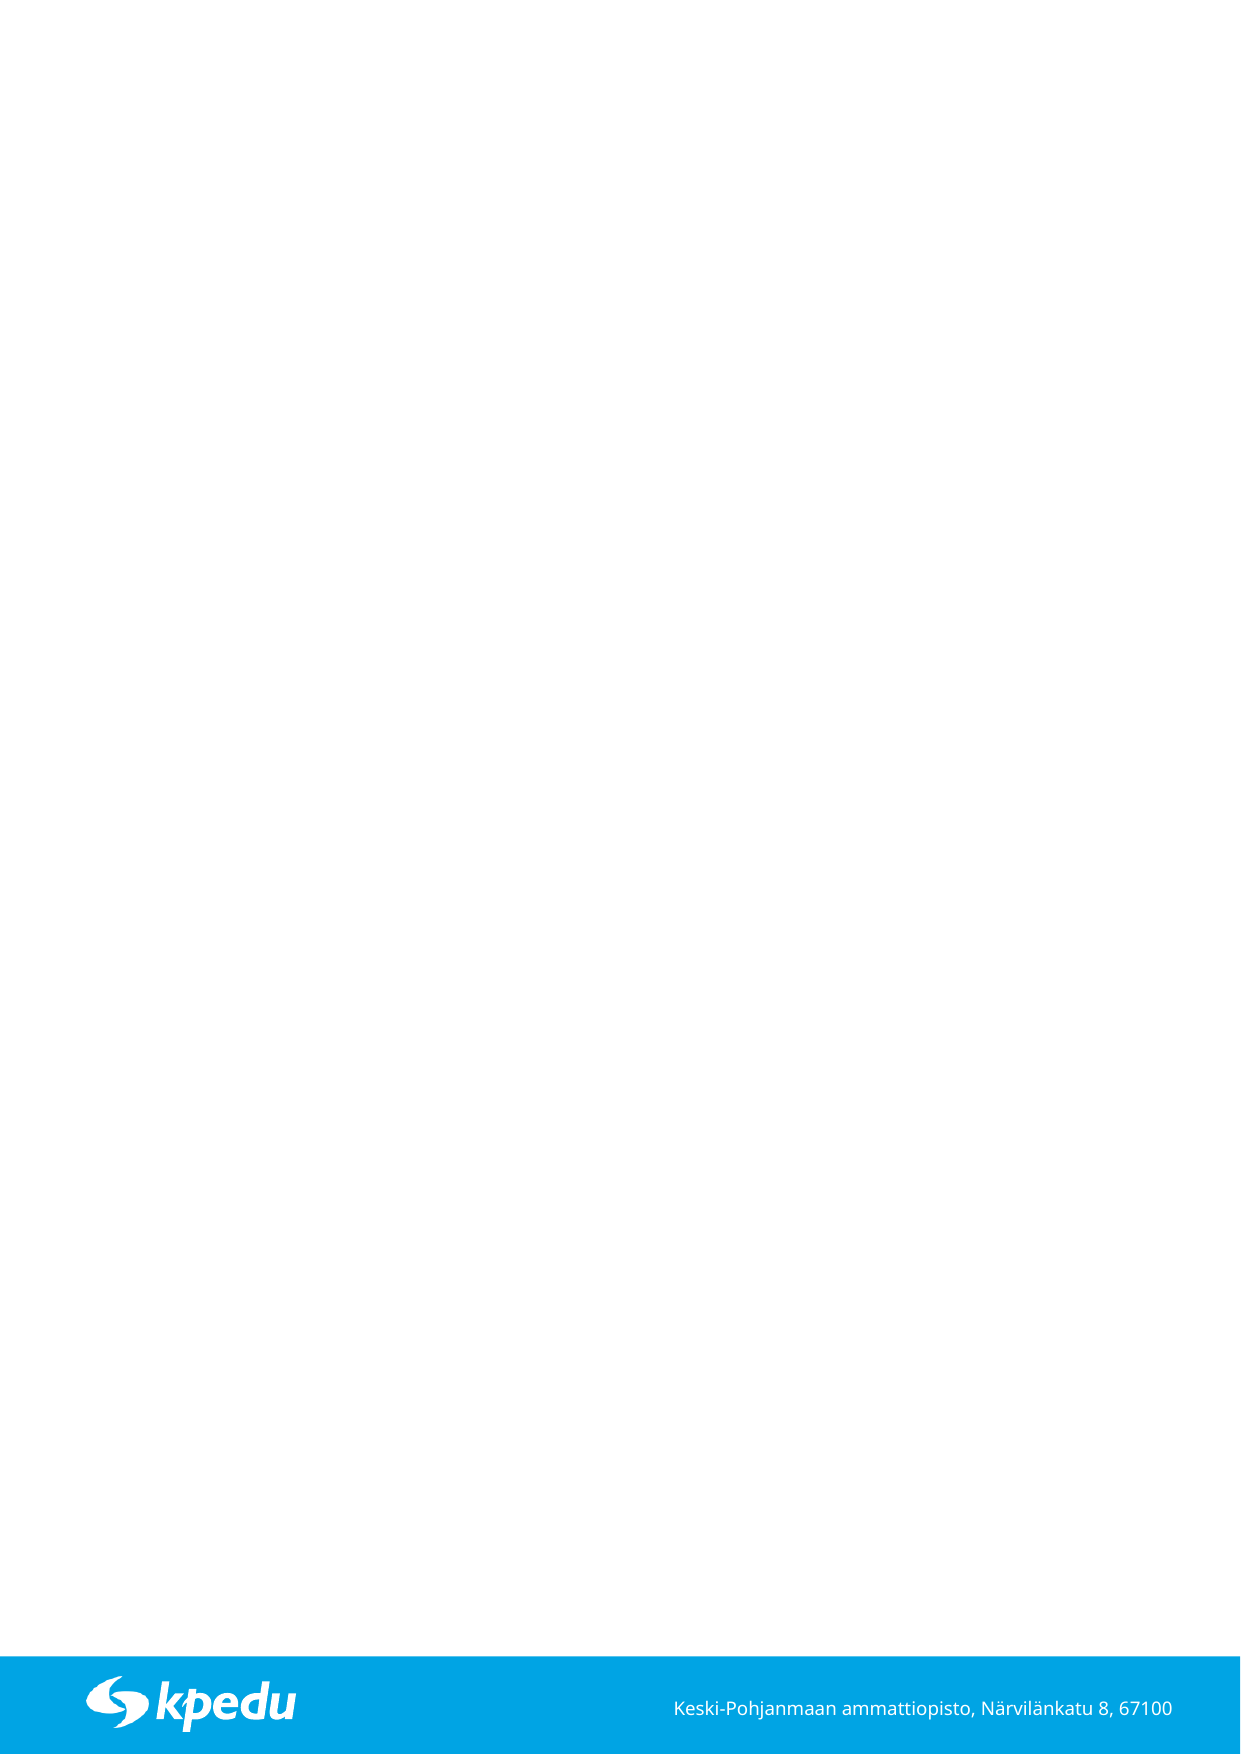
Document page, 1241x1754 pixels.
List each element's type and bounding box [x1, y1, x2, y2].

picture [87, 1677, 124, 1713]
picture [114, 1692, 148, 1727]
